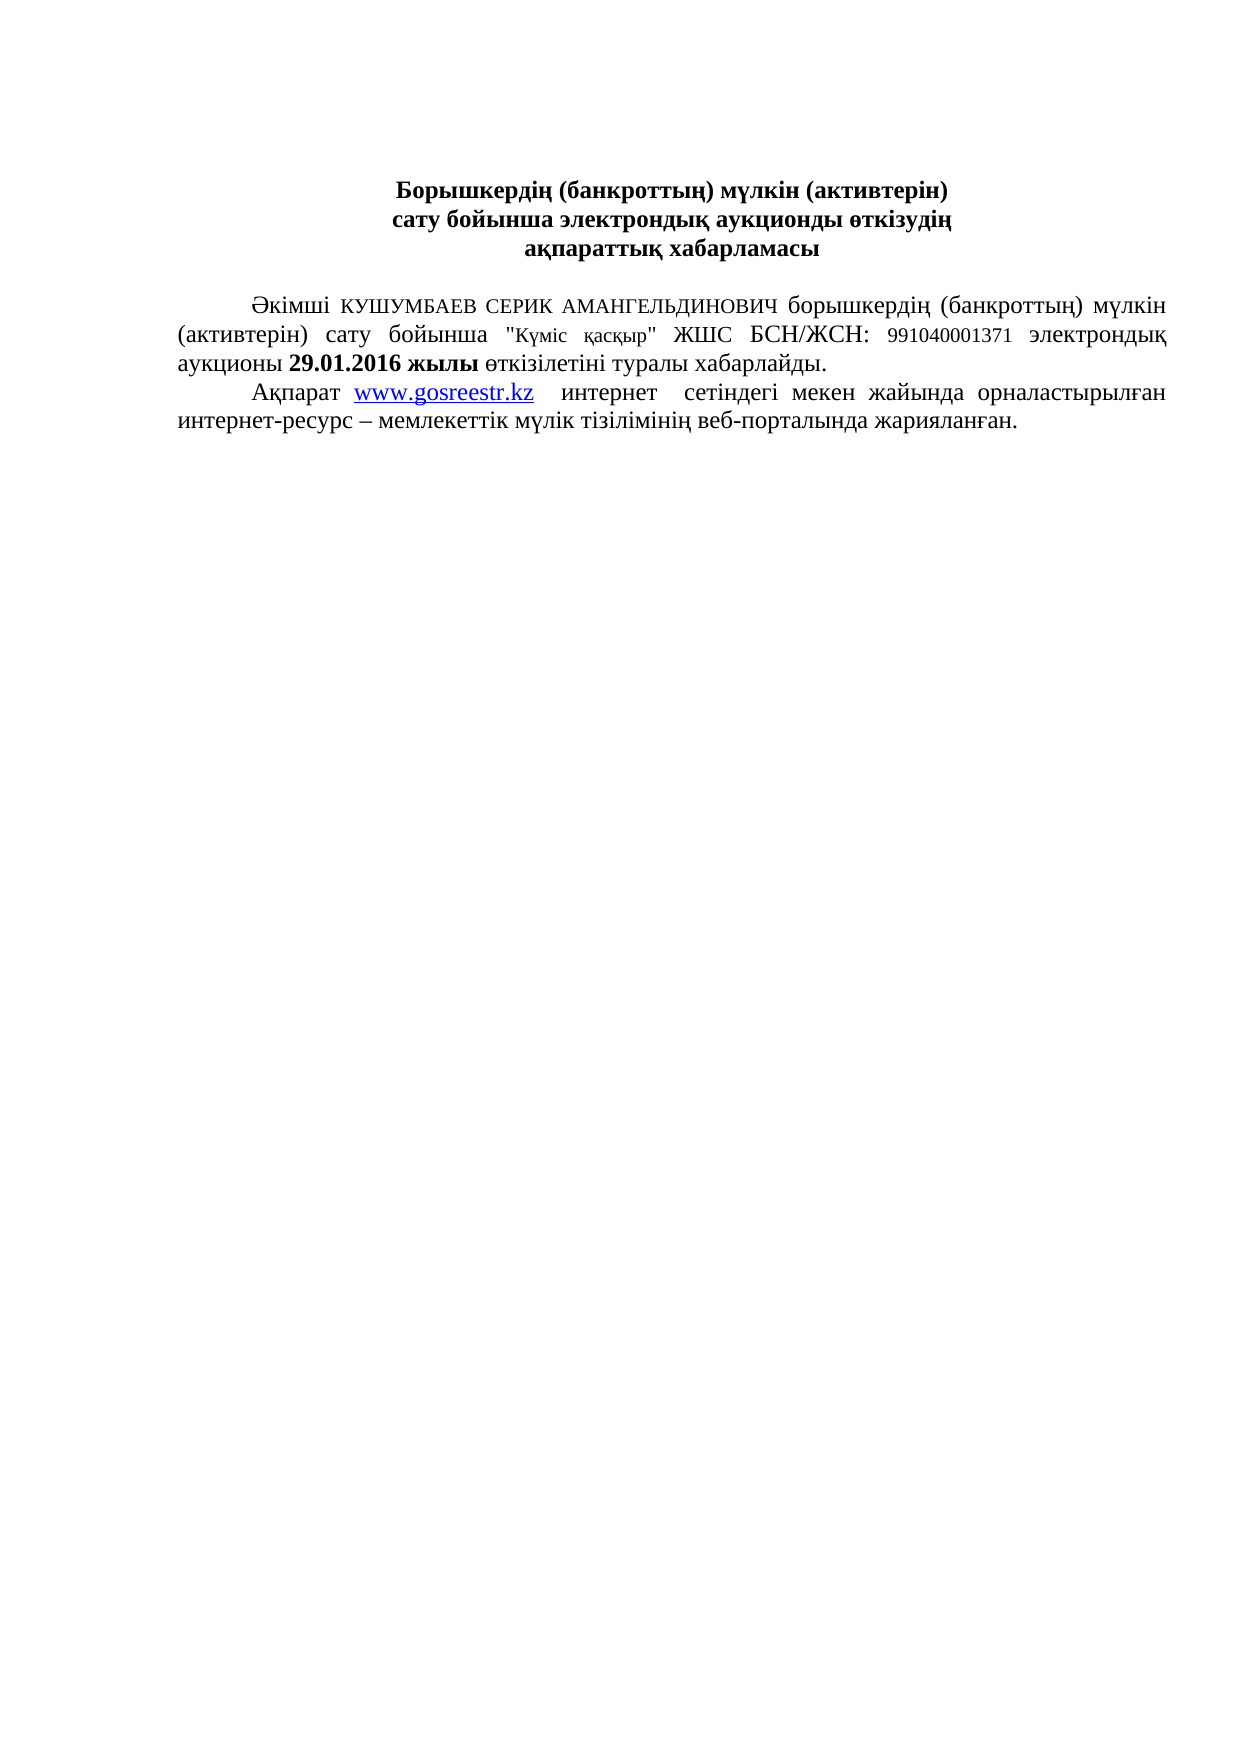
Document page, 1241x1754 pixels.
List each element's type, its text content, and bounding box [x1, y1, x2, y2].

text ақпараттық хабарламасы [177, 233, 1167, 262]
text сату бойынша электрондық аукционды өткізудің [177, 204, 1167, 233]
text Ақпарат www.gosreestr.kz интернет сетіндегі мекен жайында орналастырылған интернет-ресурс – мемлекеттік мүлік тізілімінің веб-порталында жарияланған. [177, 377, 1167, 434]
text Борышкердің (банкроттың) мүлкін (активтерін) [177, 176, 1167, 204]
text Әкімші КУШУМБАЕВ СЕРИК АМАНГЕЛЬДИНОВИЧ борышкердің (банкроттың) мүлкін (активтерін) сату бойынша "Күміс қасқыр" ЖШС БСН/ЖСН: 991040001371 электрондық аукционы 29.01.2016 жылы өткізілетіні туралы хабарлайды. [177, 291, 1167, 377]
